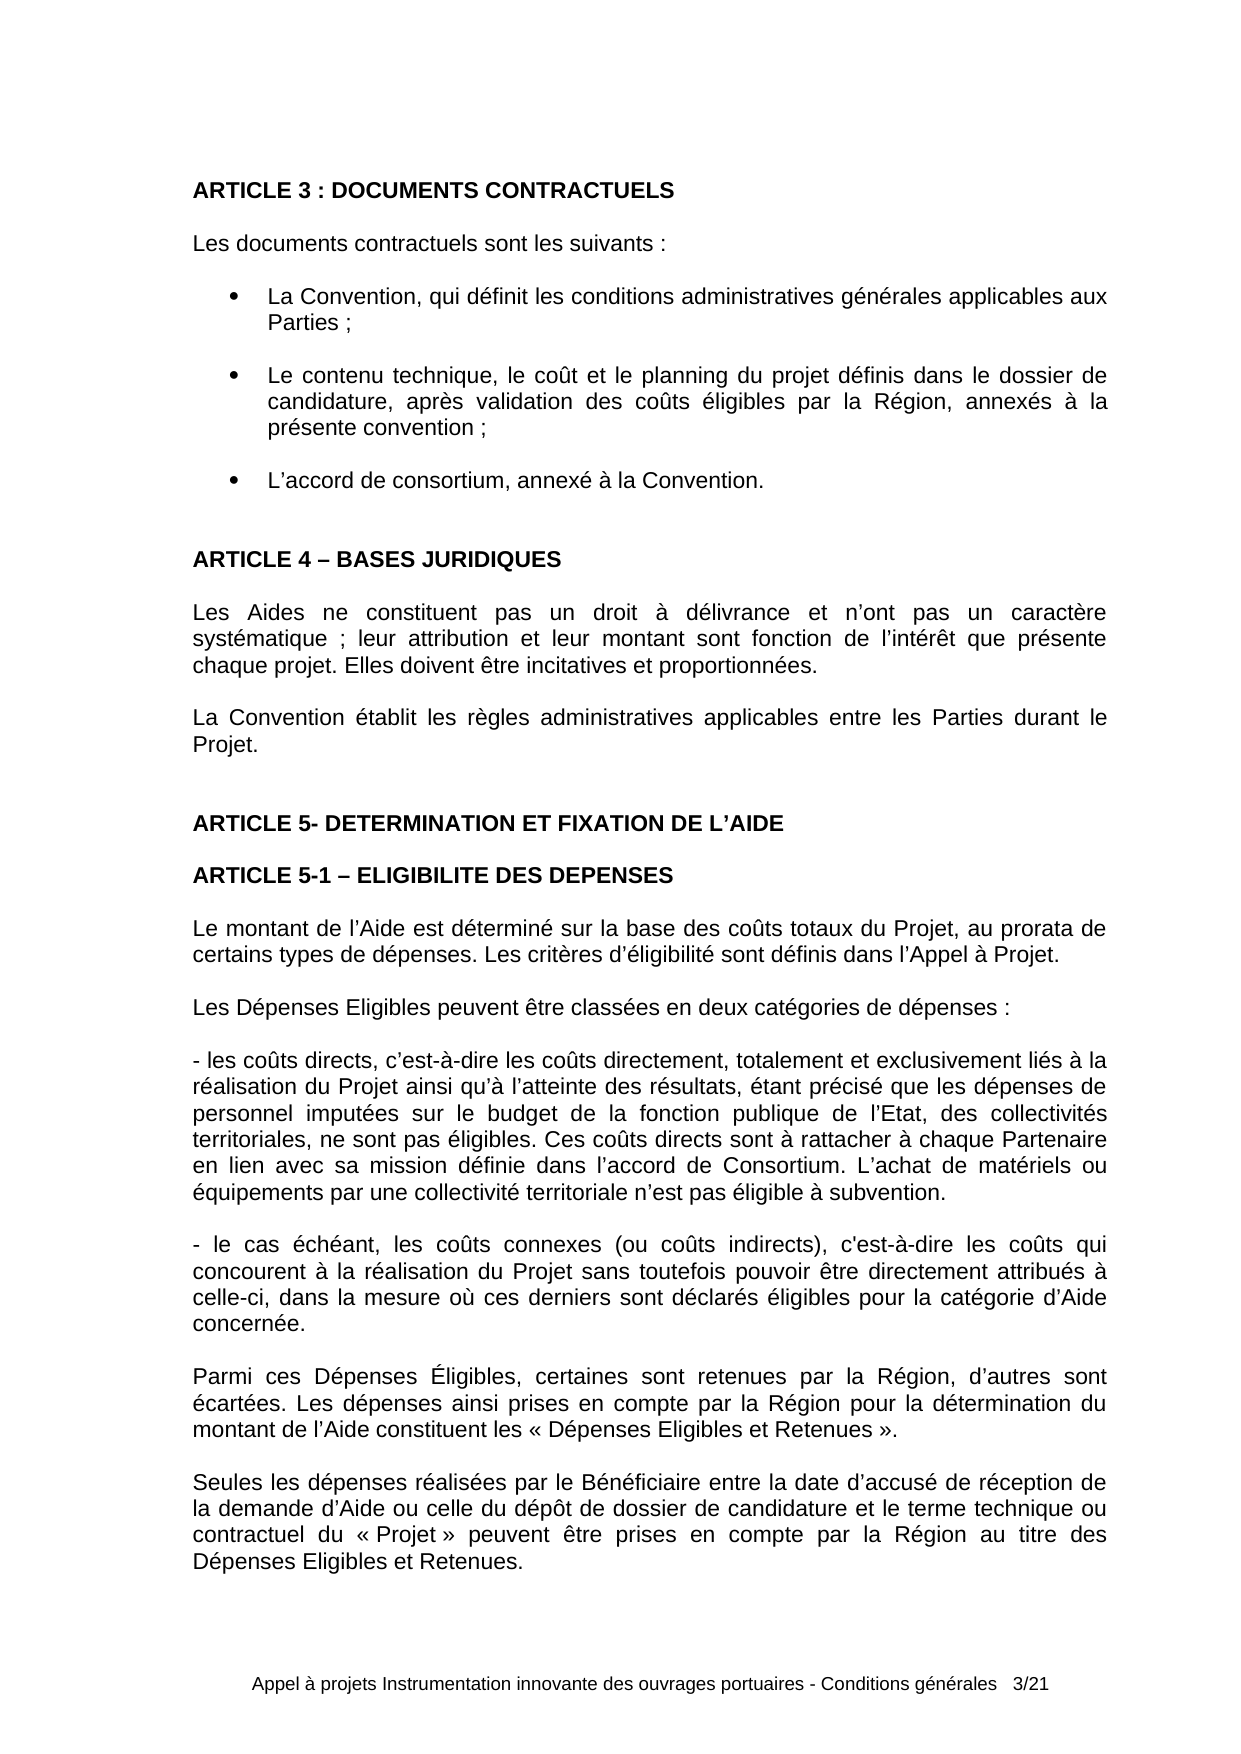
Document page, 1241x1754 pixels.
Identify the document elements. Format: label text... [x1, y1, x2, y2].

text Les Dépenses Eligibles peuvent être classées en deux catégories de dépenses : [192, 994, 1108, 1021]
text Seules les dépenses réalisées par le Bénéficiaire entre la date d’accusé de réception de la demande d’Aide ou celle du dépôt de dossier de candidature et le terme technique ou contractuel du « Projet » peuvent être prises en compte par la Région au titre des Dépenses Eligibles et Retenues. [192, 1468, 1108, 1574]
list L’accord de consortium, annexé à la Convention. [230, 467, 1108, 493]
text Les documents contractuels sont les suivants : [192, 230, 1108, 256]
text ARTICLE 4 – BASES JURIDIQUES [192, 546, 1108, 572]
list Le contenu technique, le coût et le planning du projet définis dans le dossier de candidature, après validation des coûts éligibles par la Région, annexés à la présente convention ; [230, 362, 1108, 441]
text Les Aides ne constituent pas un droit à délivrance et n’ont pas un caractère systématique ; leur attribution et leur montant sont fonction de l’intérêt que présente chaque projet. Elles doivent être incitatives et proportionnées. [192, 599, 1108, 678]
text ARTICLE 5- DETERMINATION ET FIXATION DE L’AIDE [192, 810, 1108, 836]
text ARTICLE 3 : DOCUMENTS CONTRACTUELS [192, 177, 1108, 203]
text Le montant de l’Aide est déterminé sur la base des coûts totaux du Projet, au prorata de certains types de dépenses. Les critères d’éligibilité sont définis dans l’Appel à Projet. [192, 915, 1108, 968]
text ARTICLE 5-1 – ELIGIBILITE DES DEPENSES [192, 862, 1108, 889]
list La Convention, qui définit les conditions administratives générales applicables aux Parties ; [230, 283, 1108, 335]
text - les coûts directs, c’est-à-dire les coûts directement, totalement et exclusivement liés à la réalisation du Projet ainsi qu’à l’atteinte des résultats, étant précisé que les dépenses de personnel imputées sur le budget de la fonction publique de l’Etat, des collectivités territoriales, ne sont pas éligibles. Ces coûts directs sont à rattacher à chaque Partenaire en lien avec sa mission définie dans l’accord de Consortium. L’achat de matériels ou équipements par une collectivité territoriale n’est pas éligible à subvention. [192, 1047, 1108, 1205]
text Parmi ces Dépenses Éligibles, certaines sont retenues par la Région, d’autres sont écartées. Les dépenses ainsi prises en compte par la Région pour la détermination du montant de l’Aide constituent les « Dépenses Eligibles et Retenues ». [192, 1363, 1108, 1442]
text La Convention établit les règles administratives applicables entre les Parties durant le Projet. [192, 704, 1108, 757]
text - le cas échéant, les coûts connexes (ou coûts indirects), c'est-à-dire les coûts qui concourent à la réalisation du Projet sans toutefois pouvoir être directement attribués à celle-ci, dans la mesure où ces derniers sont déclarés éligibles pour la catégorie d’Aide concernée. [192, 1231, 1108, 1337]
